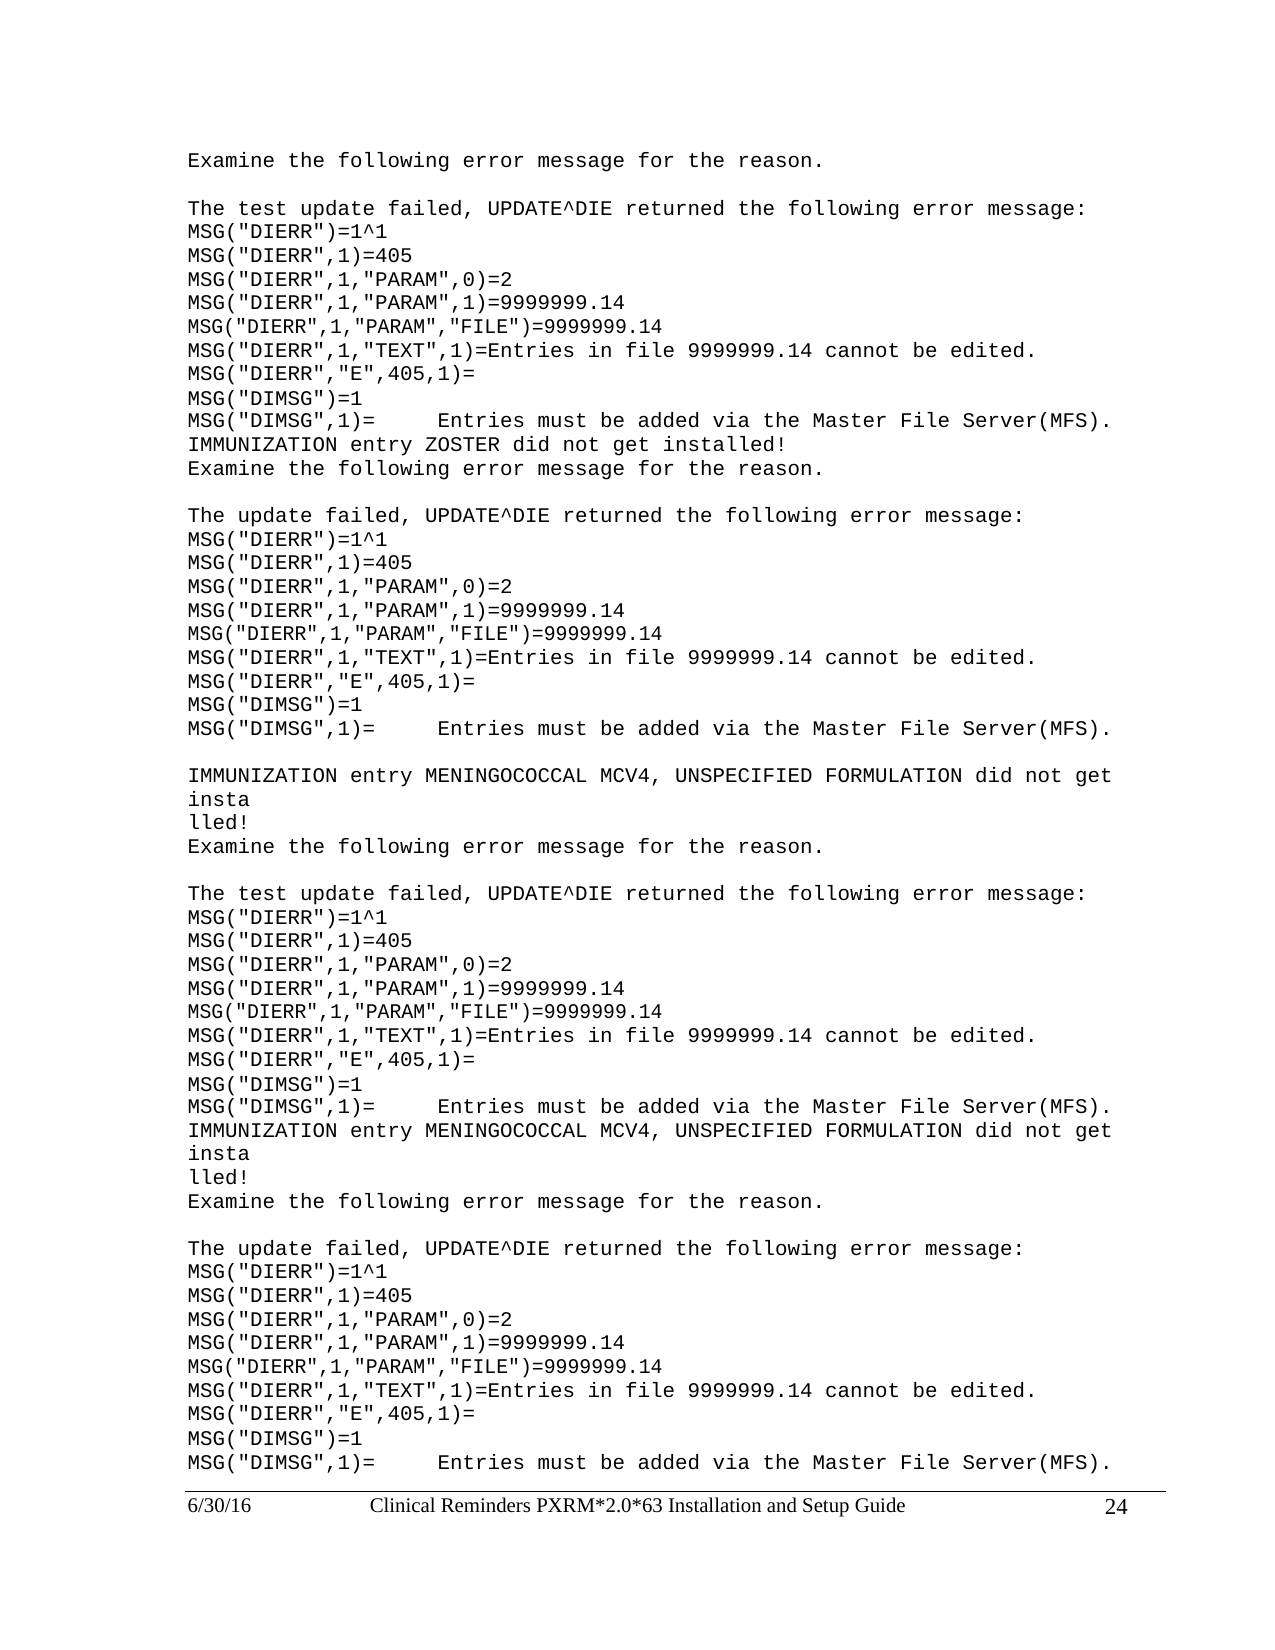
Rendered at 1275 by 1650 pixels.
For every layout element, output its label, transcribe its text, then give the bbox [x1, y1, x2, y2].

text MSG("DIERR",1,"TEXT",1)=Entries in file 9999999.14 cannot be edited. MSG("DIERR","E",405,1)= [187, 647, 1040, 694]
text installed! [187, 789, 252, 836]
text MSG("DIERR",1,"TEXT",1)=Entries in file 9999999.14 cannot be edited. MSG("DIERR","E",405,1)= [187, 1025, 1040, 1072]
text MSG("DIMSG")=1 [187, 694, 1185, 718]
text MSG("DIMSG")=1 [187, 387, 1185, 411]
text The update failed, UPDATE^DIE returned the following error message: MSG("DIERR")=1^1 [187, 1238, 1027, 1285]
text Examine the following error message for the reason. [187, 1191, 1185, 1214]
text The test update failed, UPDATE^DIE returned the following error message: MSG("DIERR")=1^1 [187, 883, 1090, 930]
text Examine the following error message for the reason. [187, 150, 1185, 174]
text The test update failed, UPDATE^DIE returned the following error message: MSG("DIERR")=1^1 [187, 198, 1090, 245]
text MSG("DIMSG",1)= Entries must be added via the Master File Server(MFS). [187, 718, 1185, 742]
text MSG("DIMSG")=1 [187, 1072, 1185, 1096]
text MSG("DIERR",1)=405 MSG("DIERR",1,"PARAM",0)=2 MSG("DIERR",1,"PARAM",1)=9999999.14 MSG("DIERR",1,"PARAM","FILE")=9999999.14 [187, 245, 670, 340]
text MSG("DIERR",1)=405 MSG("DIERR",1,"PARAM",0)=2 MSG("DIERR",1,"PARAM",1)=9999999.14 MSG("DIERR",1,"PARAM","FILE")=9999999.14 [187, 931, 670, 1025]
text MSG("DIMSG")=1 [187, 1427, 1185, 1450]
text MSG("DIMSG",1)= Entries must be added via the Master File Server(MFS). [187, 1450, 1185, 1474]
text insta lled! [187, 1143, 252, 1191]
text The update failed, UPDATE^DIE returned the following error message: MSG("DIERR")=1^1 [187, 505, 1027, 552]
text MSG("DIMSG",1)= Entries must be added via the Master File Server(MFS). IMMUNIZATION entry ZOSTER did not get installed! [187, 411, 1113, 458]
text MSG("DIERR",1)=405 MSG("DIERR",1,"PARAM",0)=2 MSG("DIERR",1,"PARAM",1)=9999999.14 MSG("DIERR",1,"PARAM","FILE")=9999999.14 [187, 552, 670, 647]
text Examine the following error message for the reason. [187, 836, 1185, 860]
text MSG("DIERR",1,"TEXT",1)=Entries in file 9999999.14 cannot be edited. MSG("DIERR","E",405,1)= [187, 340, 1040, 387]
text IMMUNIZATION entry MENINGOCOCCAL MCV4, UNSPECIFIED FORMULATION did not get [187, 765, 1185, 789]
text MSG("DIERR",1)=405 MSG("DIERR",1,"PARAM",0)=2 MSG("DIERR",1,"PARAM",1)=9999999.14 MSG("DIERR",1,"PARAM","FILE")=9999999.14 [187, 1285, 670, 1379]
text Examine the following error message for the reason. [187, 458, 1185, 481]
text MSG("DIERR",1,"TEXT",1)=Entries in file 9999999.14 cannot be edited. MSG("DIERR","E",405,1)= [187, 1379, 1040, 1427]
text MSG("DIMSG",1)= Entries must be added via the Master File Server(MFS). IMMUNIZATION entry MENINGOCOCCAL MCV4, UNSPECIFIED FORMULATION did not get [187, 1096, 1113, 1143]
